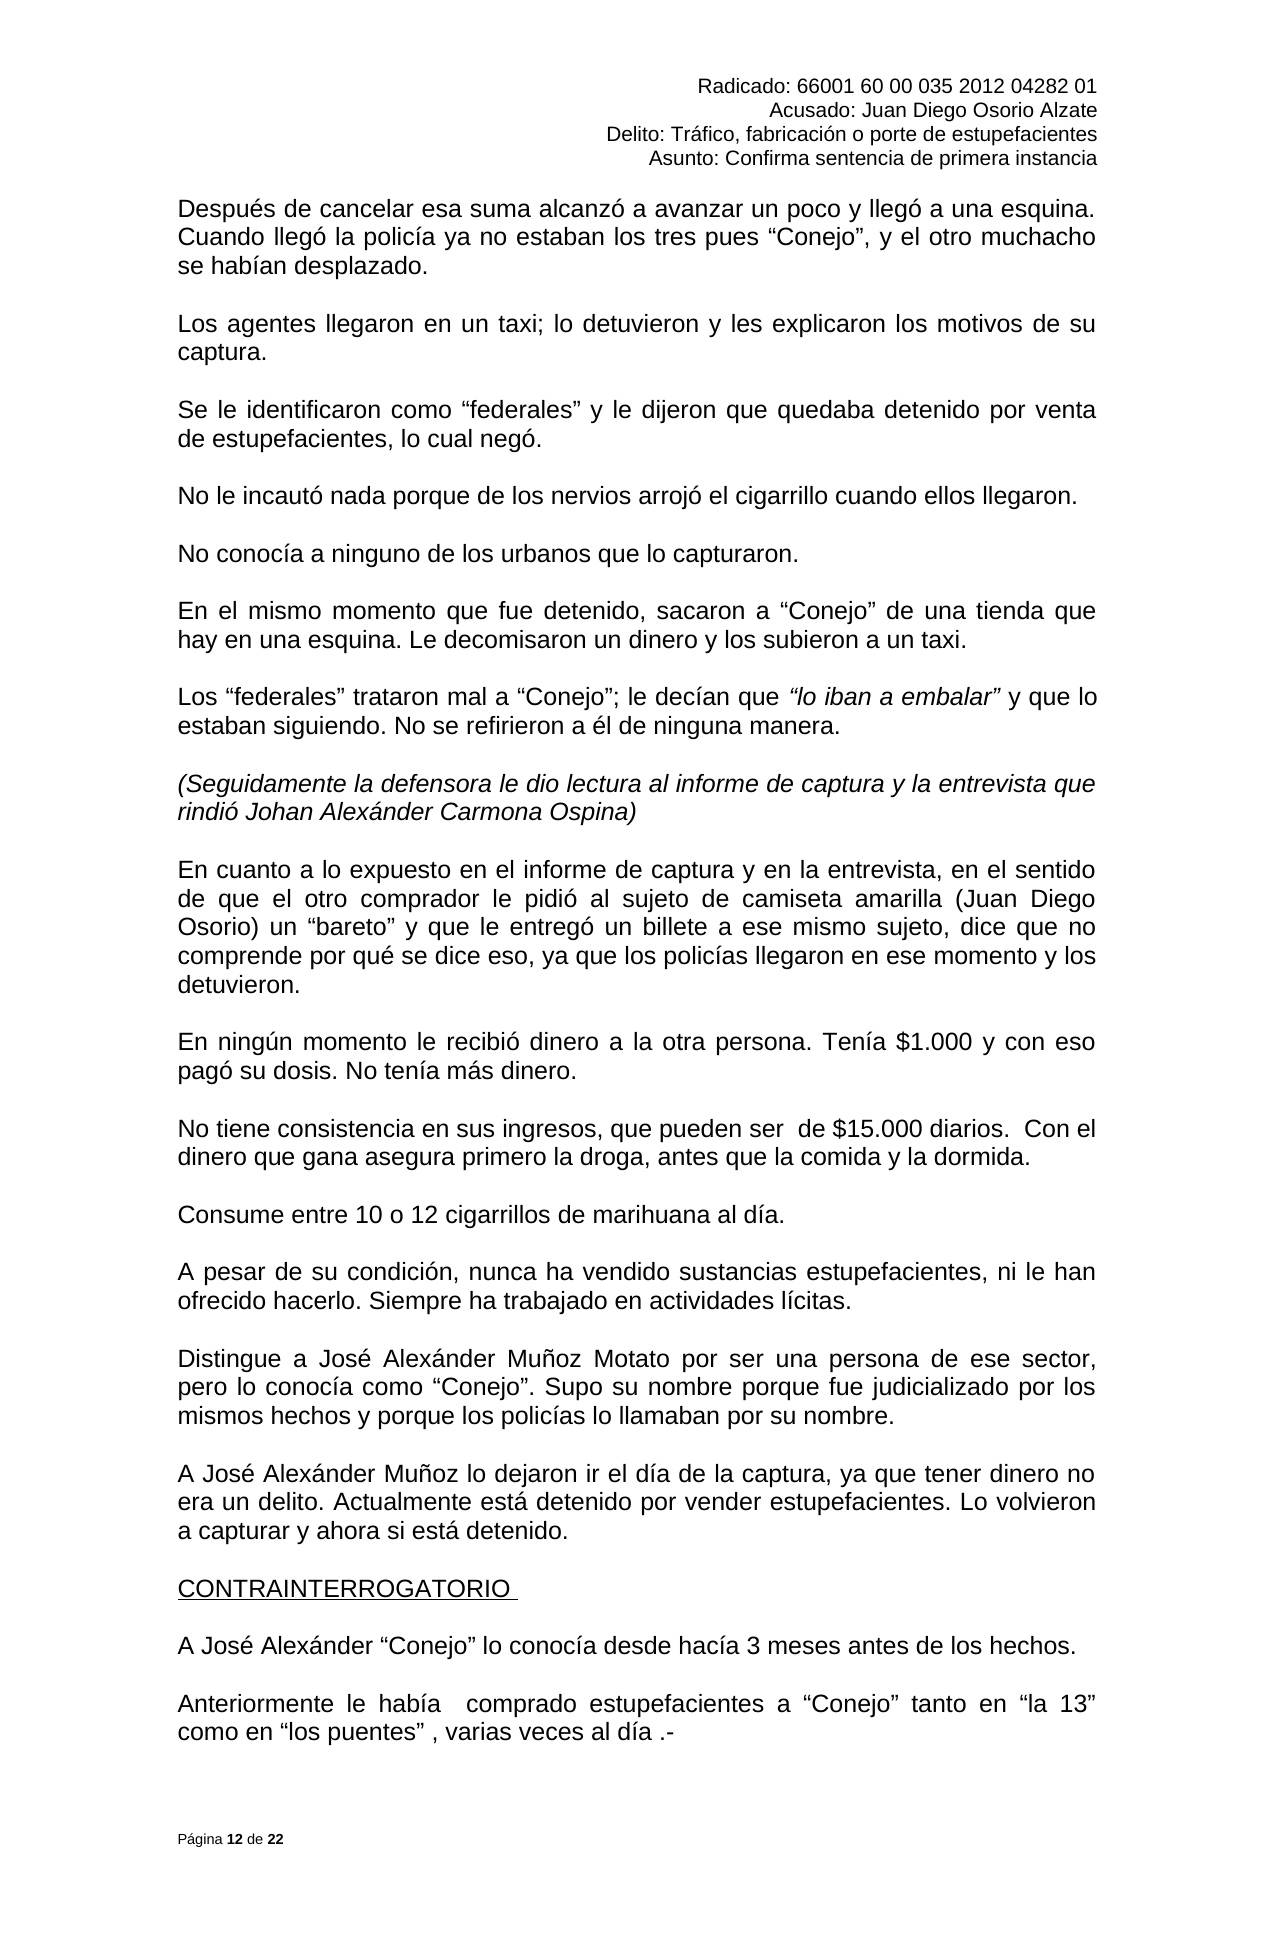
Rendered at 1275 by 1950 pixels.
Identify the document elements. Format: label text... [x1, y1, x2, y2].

text No le incautó nada porque de los nervios arrojó el cigarrillo cuando ellos llegaron. [177, 481, 1098, 510]
text En cuanto a lo expuesto en el informe de captura y en la entrevista, en el sentido de que el otro comprador le pidió al sujeto de camiseta amarilla (Juan Diego Osorio) un “bareto” y que le entregó un billete a ese mismo sujeto, dice que no comprende por qué se dice eso, ya que los policías llegaron en ese momento y los detuvieron. [177, 855, 1098, 999]
text En ningún momento le recibió dinero a la otra persona. Tenía $1.000 y con eso pagó su dosis. No tenía más dinero. [177, 1027, 1098, 1085]
text Después de cancelar esa suma alcanzó a avanzar un poco y llegó a una esquina. Cuando llegó la policía ya no estaban los tres pues “Conejo”, y el otro muchacho se habían desplazado. [177, 194, 1098, 280]
text (Seguidamente la defensora le dio lectura al informe de captura y la entrevista que rindió Johan Alexánder Carmona Ospina) [177, 769, 1098, 826]
text A José Alexánder “Conejo” lo conocía desde hacía 3 meses antes de los hechos. [177, 1631, 1098, 1660]
text No tiene consistencia en sus ingresos, que pueden ser de $15.000 diarios. Con el dinero que gana asegura primero la droga, antes que la comida y la dormida. [177, 1114, 1098, 1171]
text No conocía a ninguno de los urbanos que lo capturaron. [177, 539, 1098, 567]
text En el mismo momento que fue detenido, sacaron a “Conejo” de una tienda que hay en una esquina. Le decomisaron un dinero y los subieron a un taxi. [177, 596, 1098, 654]
text Distingue a José Alexánder Muñoz Motato por ser una persona de ese sector, pero lo conocía como “Conejo”. Supo su nombre porque fue judicializado por los mismos hechos y porque los policías lo llamaban por su nombre. [177, 1344, 1098, 1430]
text Los agentes llegaron en un taxi; lo detuvieron y les explicaron los motivos de su captura. [177, 309, 1098, 366]
text Los “federales” trataron mal a “Conejo”; le decían que “lo iban a embalar” y que lo estaban siguiendo. No se refirieron a él de ninguna manera. [177, 682, 1098, 740]
text A pesar de su condición, nunca ha vendido sustancias estupefacientes, ni le han ofrecido hacerlo. Siempre ha trabajado en actividades lícitas. [177, 1257, 1098, 1315]
text Se le identificaron como “federales” y le dijeron que quedaba detenido por venta de estupefacientes, lo cual negó. [177, 395, 1098, 452]
text Anteriormente le había comprado estupefacientes a “Conejo” tanto en “la 13” como en “los puentes” , varias veces al día .- [177, 1689, 1098, 1746]
text A José Alexánder Muñoz lo dejaron ir el día de la captura, ya que tener dinero no era un delito. Actualmente está detenido por vender estupefacientes. Lo volvieron a capturar y ahora si está detenido. [177, 1459, 1098, 1545]
text Consume entre 10 o 12 cigarrillos de marihuana al día. [177, 1200, 1098, 1229]
text CONTRAINTERROGATORIO [177, 1574, 1098, 1602]
